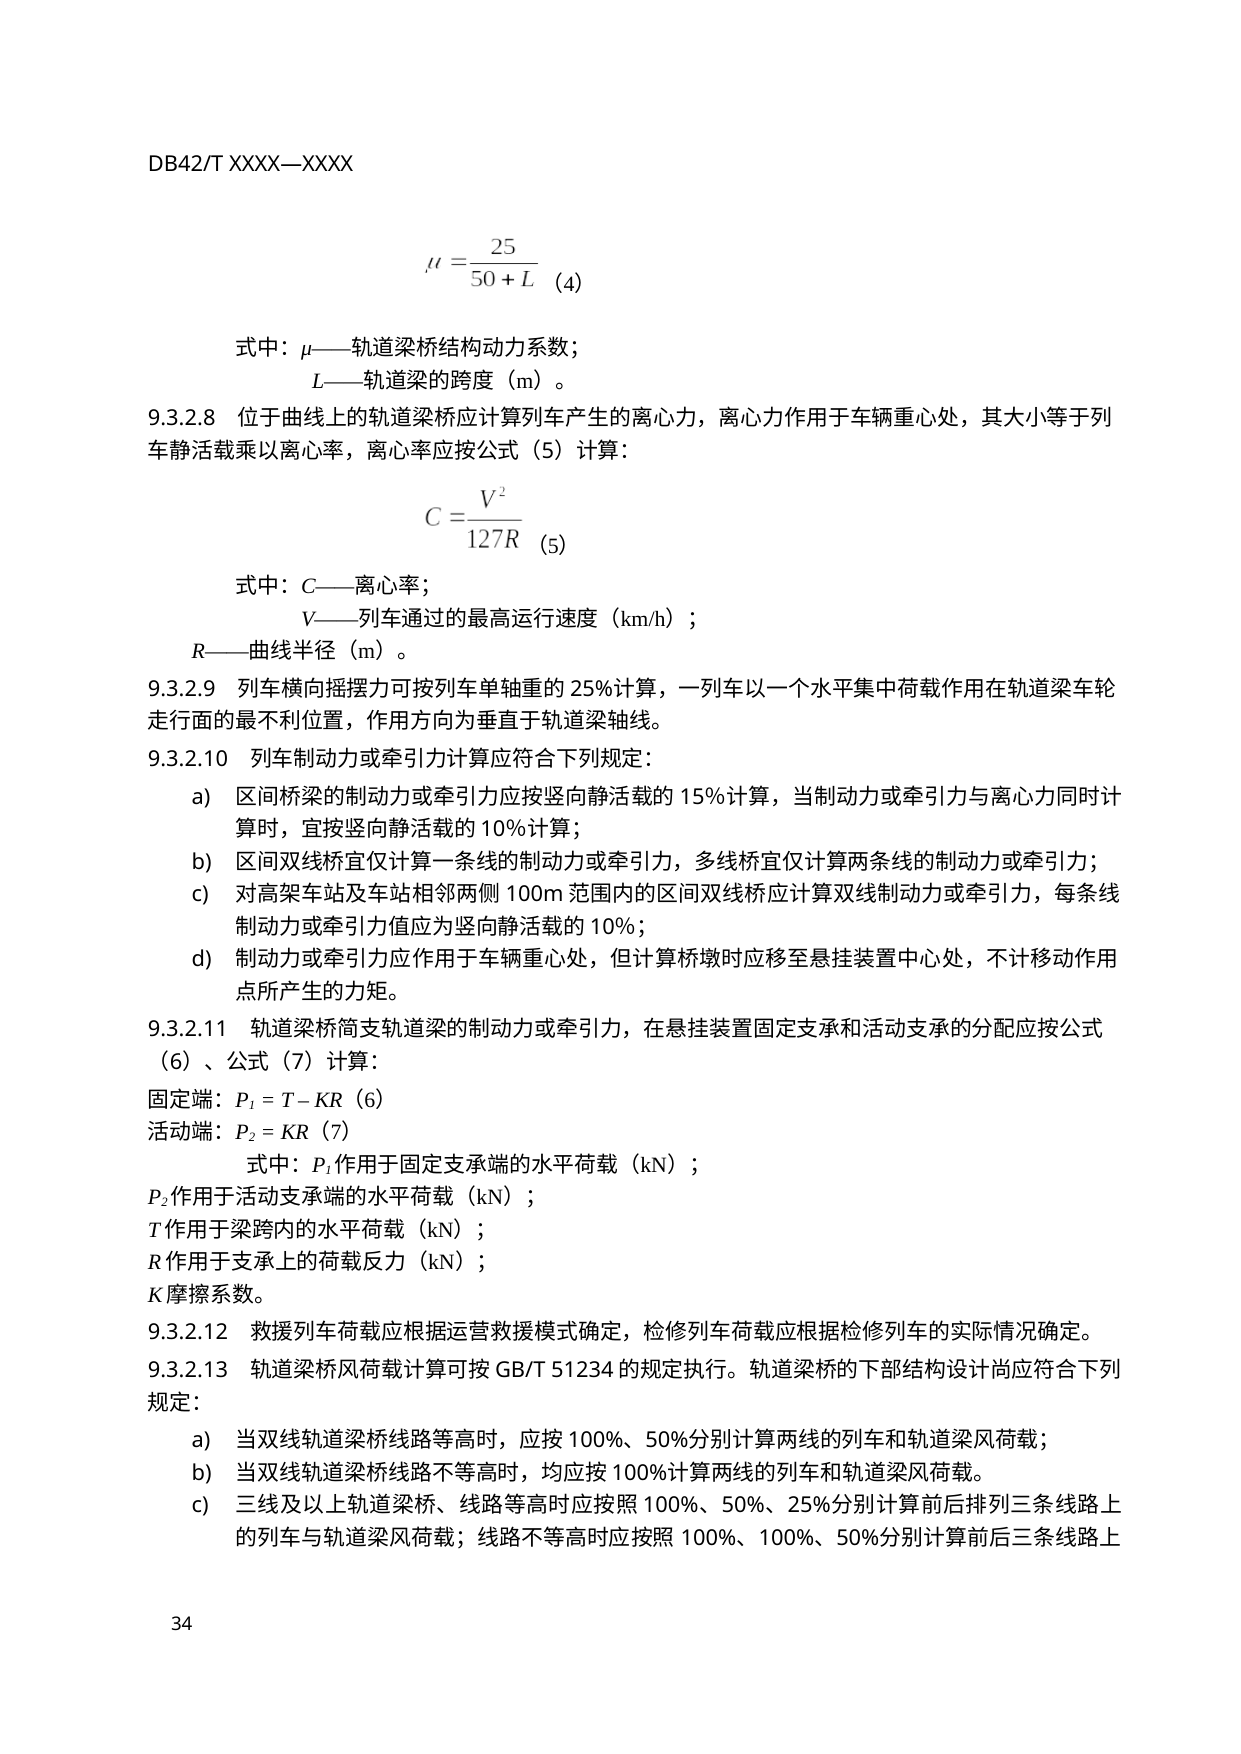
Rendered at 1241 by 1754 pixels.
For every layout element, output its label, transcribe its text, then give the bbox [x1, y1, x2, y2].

text 列车制动力或牵引力计算应符合下列规定： [148, 741, 1122, 773]
text 轨道梁桥简支轨道梁的制动力或牵引力，在悬挂装置固定支承和活动支承的分配应按公式（6）、公式（7）计算： [148, 1011, 1122, 1076]
text 式中：P1作用于固定支承端的水平荷载（kN）； [148, 1146, 1122, 1179]
text （5） [148, 470, 1122, 568]
text R——曲线半径（m）。 [148, 633, 1122, 665]
text 轨道梁桥风荷载计算可按GB/T 51234的规定执行。轨道梁桥的下部结构设计尚应符合下列规定： [148, 1352, 1122, 1417]
text 固定端：P1 = T – KR（6） [148, 1081, 1122, 1114]
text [191, 1487, 1122, 1552]
text 对高架车站及车站相邻两侧100m范围内的区间双线桥应计算双线制动力或牵引力，每条线制动力或牵引力值应为竖向静活载的10％； [191, 876, 1122, 941]
text V——列车通过的最高运行速度（km/h）； [148, 600, 1122, 633]
text 当双线轨道梁桥线路不等高时，均应按100%计算两线的列车和轨道梁风荷载。 [191, 1454, 1122, 1487]
text 式中：C——离心率； [148, 568, 1122, 600]
text P2作用于活动支承端的水平荷载（kN）； [148, 1179, 1122, 1211]
text L——轨道梁的跨度（m）。 [148, 362, 1122, 395]
text T作用于梁跨内的水平荷载（kN）； [148, 1211, 1122, 1244]
text 列车横向摇摆力可按列车单轴重的25%计算，一列车以一个水平集中荷载作用在轨道梁车轮走行面的最不利位置，作用方向为垂直于轨道梁轴线。 [148, 671, 1122, 736]
text 制动力或牵引力应作用于车辆重心处，但计算桥墩时应移至悬挂装置中心处，不计移动作用点所产生的力矩。 [191, 941, 1122, 1006]
list 区间桥梁的制动力或牵引力应按竖向静活载的15％计算，当制动力或牵引力与离心力同时计算时，宜按竖向静活载的10％计算； [191, 778, 1122, 843]
text （4） [148, 217, 1122, 314]
text 区间双线桥宜仅计算一条线的制动力或牵引力，多线桥宜仅计算两条线的制动力或牵引力； [191, 843, 1122, 876]
list 当双线轨道梁桥线路等高时，应按100%、50%分别计算两线的列车和轨道梁风荷载； [191, 1422, 1122, 1454]
text 式中：μ——轨道梁桥结构动力系数； [148, 330, 1122, 362]
text K摩擦系数。 [148, 1276, 1122, 1309]
text 活动端：P2 = KR（7） [148, 1114, 1122, 1146]
text 位于曲线上的轨道梁桥应计算列车产生的离心力，离心力作用于车辆重心处，其大小等于列车静活载乘以离心率，离心率应按公式（5）计算： [148, 400, 1122, 465]
text 救援列车荷载应根据运营救援模式确定，检修列车荷载应根据检修列车的实际情况确定。 [148, 1314, 1122, 1347]
text R作用于支承上的荷载反力（kN）； [148, 1244, 1122, 1276]
